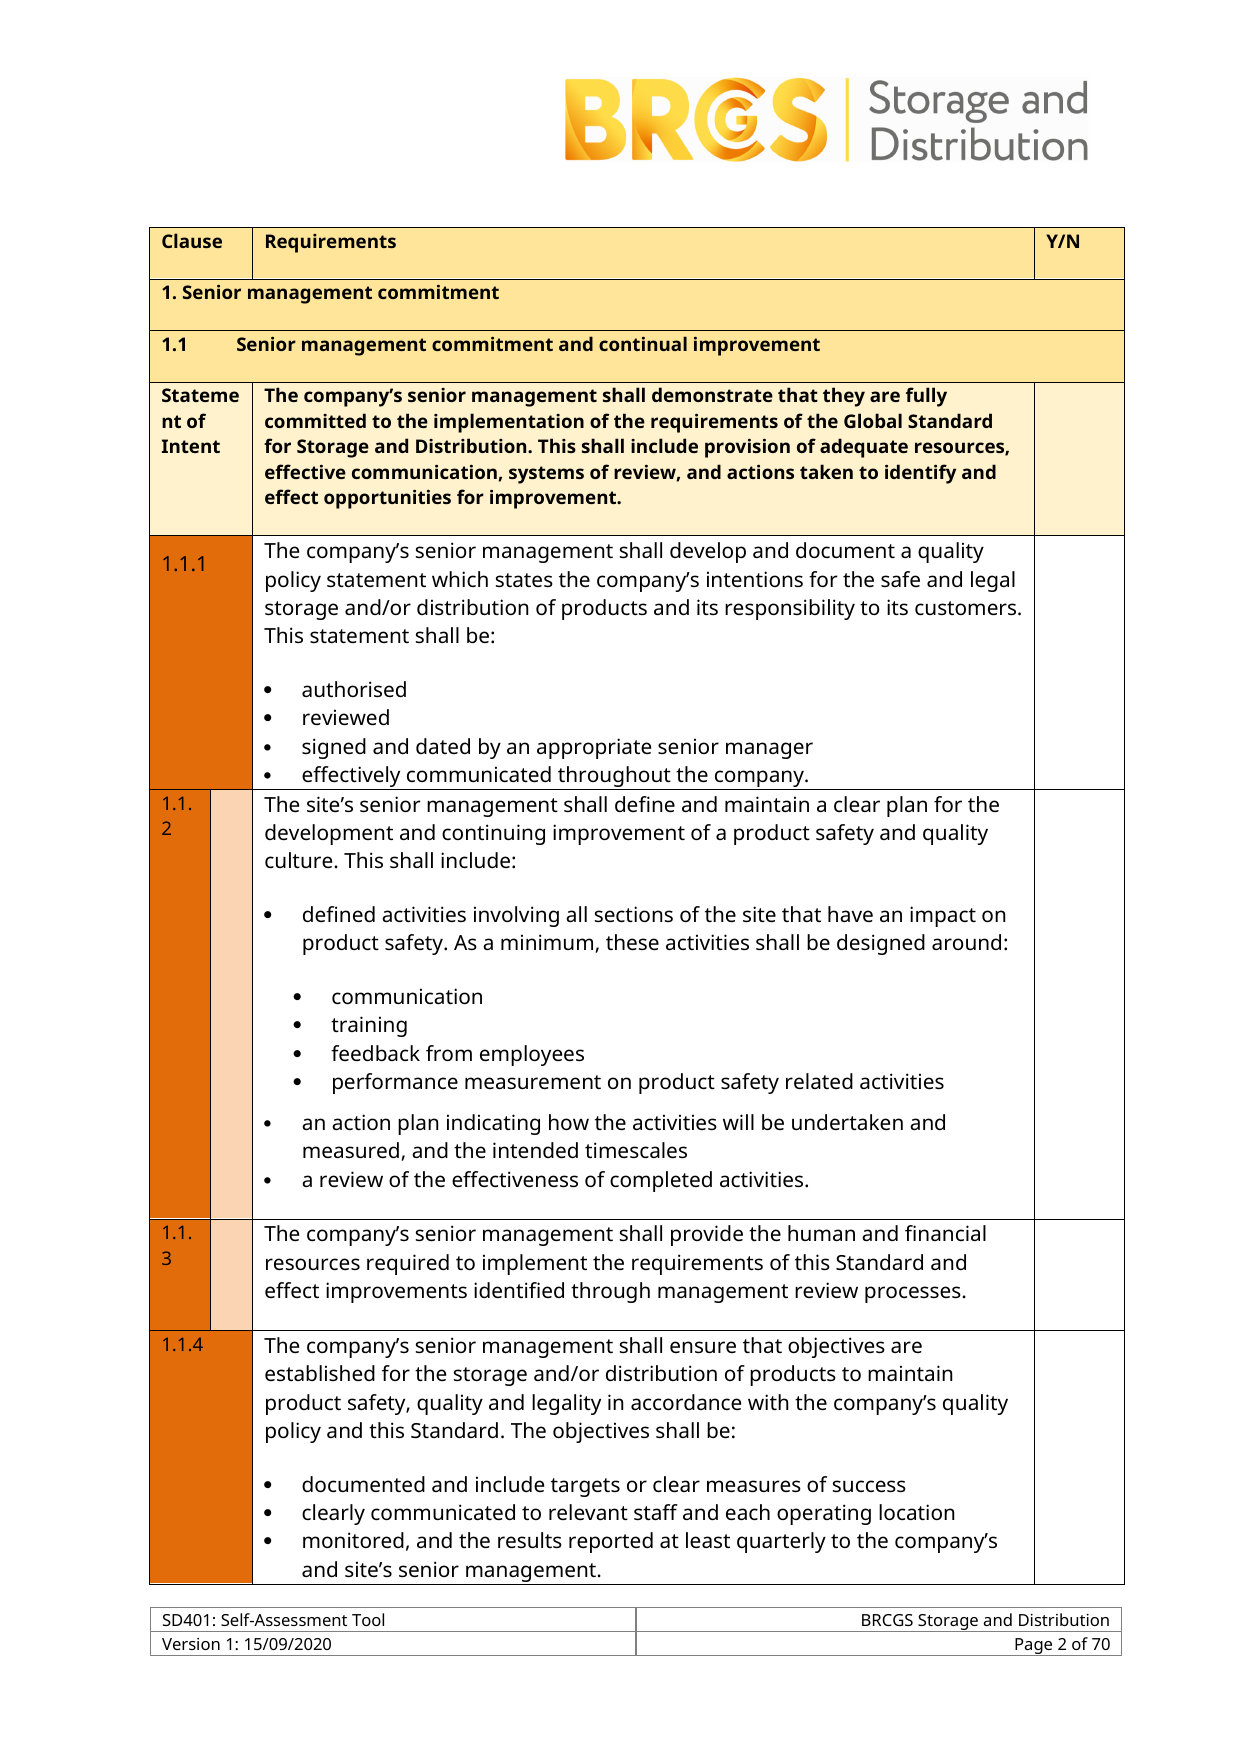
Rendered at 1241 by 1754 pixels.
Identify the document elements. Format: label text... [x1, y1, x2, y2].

picture [563, 73, 1091, 163]
table_cell [1035, 536, 1124, 789]
table_cell [1035, 383, 1124, 535]
table_cell 1.1.2 [150, 790, 210, 1218]
table_cell The company’s senior management shall ensure that objectives are established for the storage and/or distribution of products to maintain product safety, quality and legality in accordance with the company’s quality policy and this Standard. The objectives shall be: documented and include targets or clear measures of success clearly communicated to relevant staff and each operating location monitored, and the results reported at least quarterly to the company’s and site’s senior management. [253, 1331, 1034, 1583]
table_cell [1035, 1331, 1124, 1583]
table_cell 1. Senior management commitment [150, 280, 1124, 330]
table_cell 1.1 Senior management commitment and continual improvement [150, 331, 1124, 382]
table_cell The company’s senior management shall provide the human and financial resources required to implement the requirements of this Standard and effect improvements identified through management review processes. [253, 1220, 1034, 1330]
table_header Y/N [1035, 228, 1124, 278]
table_header Requirements [253, 228, 1034, 278]
table_cell The company’s senior management shall demonstrate that they are fully committed to the implementation of the requirements of the Global Standard for Storage and Distribution. This shall include provision of adequate resources, effective communication, systems of review, and actions taken to identify and effect opportunities for improvement. [253, 383, 1034, 535]
table_cell 1.1.3 [150, 1220, 210, 1330]
table_cell [1035, 1220, 1124, 1330]
table_cell [211, 790, 252, 1218]
table_header Clause [150, 228, 252, 278]
table_cell 1.1.1 [150, 536, 252, 789]
table_cell The site’s senior management shall define and maintain a clear plan for the development and continuing improvement of a product safety and quality culture. This shall include: defined activities involving all sections of the site that have an impact on product safety. As a minimum, these activities shall be designed around: communication training feedback from employees performance measurement on product safety related activities an action plan indicating how the activities will be undertaken and measured, and the intended timescales a review of the effectiveness of completed activities. [253, 790, 1034, 1218]
table_cell [211, 1220, 252, 1330]
table_cell 1.1.4 [150, 1331, 252, 1583]
table_cell [1035, 790, 1124, 1218]
table_cell Statement of Intent [150, 383, 252, 535]
table_cell The company’s senior management shall develop and document a quality policy statement which states the company’s intentions for the safe and legal storage and/or distribution of products and its responsibility to its customers. This statement shall be: authorised reviewed signed and dated by an appropriate senior manager effectively communicated throughout the company. [253, 536, 1034, 789]
